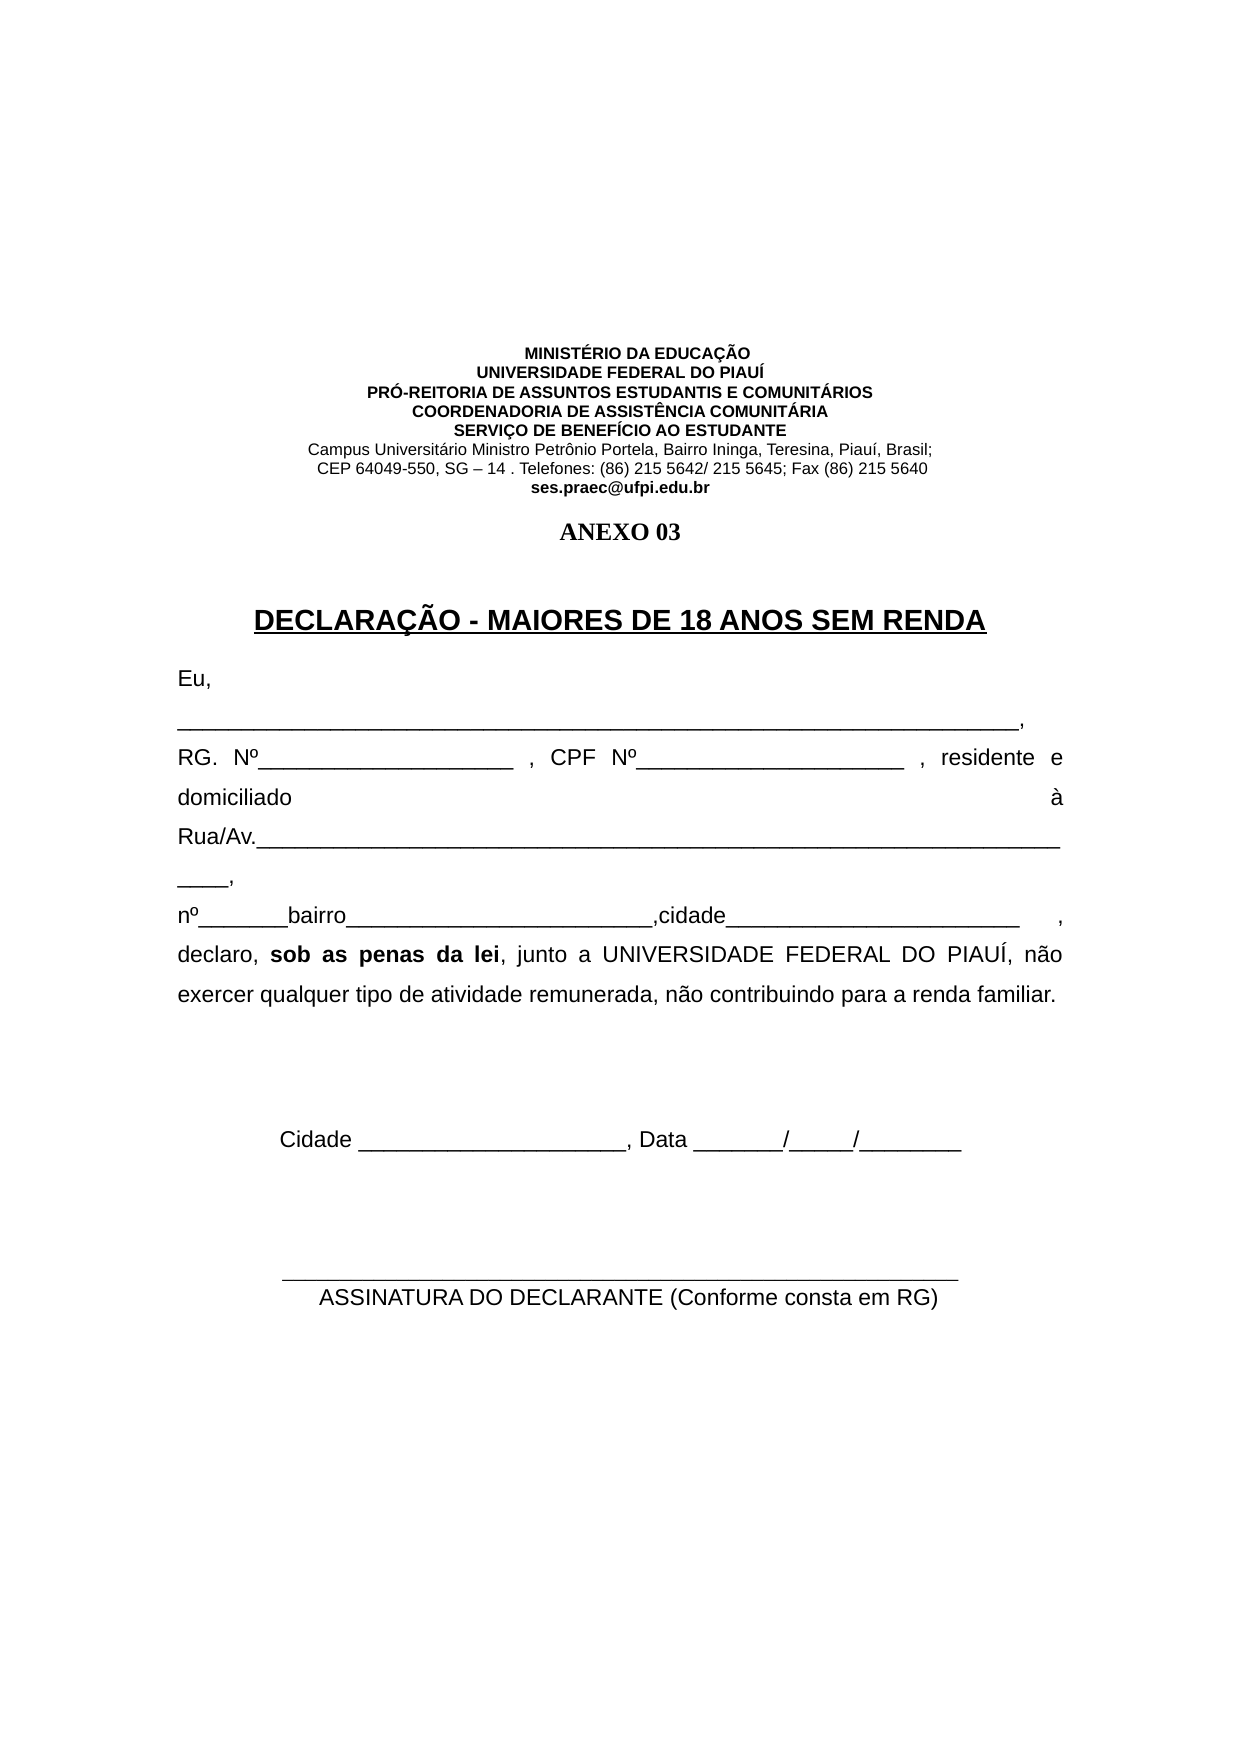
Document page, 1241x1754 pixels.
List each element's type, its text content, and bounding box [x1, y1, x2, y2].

subtitle DECLARAÇÃO - MAIORES DE 18 ANOS SEM RENDA [177, 603, 1063, 636]
subtitle UNIVERSIDADE FEDERAL DO PIAUÍ [177, 363, 1063, 382]
subtitle PRÓ-REITORIA DE ASSUNTOS ESTUDANTIS E COMUNITÁRIOS [177, 382, 1063, 402]
subtitle Cidade _____________________, Data _______/_____/________ [177, 1126, 1063, 1152]
text Campus Universitário Ministro Petrônio Portela, Bairro Ininga, Teresina, Piauí, Brasil; [177, 440, 1063, 459]
text CEP 64049-550, SG – 14 . Telefones: (86) 215 5642/ 215 5645; Fax (86) 215 5640 [177, 459, 1063, 478]
text ___________________________________________________________ [177, 1257, 1063, 1284]
subtitle ASSINATURA DO DECLARANTE (Conforme consta em RG) [177, 1284, 1063, 1310]
text SERVIÇO DE BENEFÍCIO AO ESTUDANTE [177, 421, 1063, 440]
text MINISTÉRIO DA EDUCAÇÃO [177, 344, 1063, 363]
text Eu, __________________________________________________________________, RG. Nº____________________ , CPF Nº_____________________ , residente e domiciliado à Rua/Av.___________________________________________________________________, nº_______bairro________________________,cidade_______________________ , declaro, sob as penas da lei, junto a UNIVERSIDADE FEDERAL DO PIAUÍ, não exercer qualquer tipo de atividade remunerada, não contribuindo para a renda familiar. [177, 665, 1063, 1007]
text ANEXO 03 [177, 517, 1063, 545]
subtitle COORDENADORIA DE ASSISTÊNCIA COMUNITÁRIA [177, 402, 1063, 421]
text ses.praec@ufpi.edu.br [177, 478, 1063, 497]
